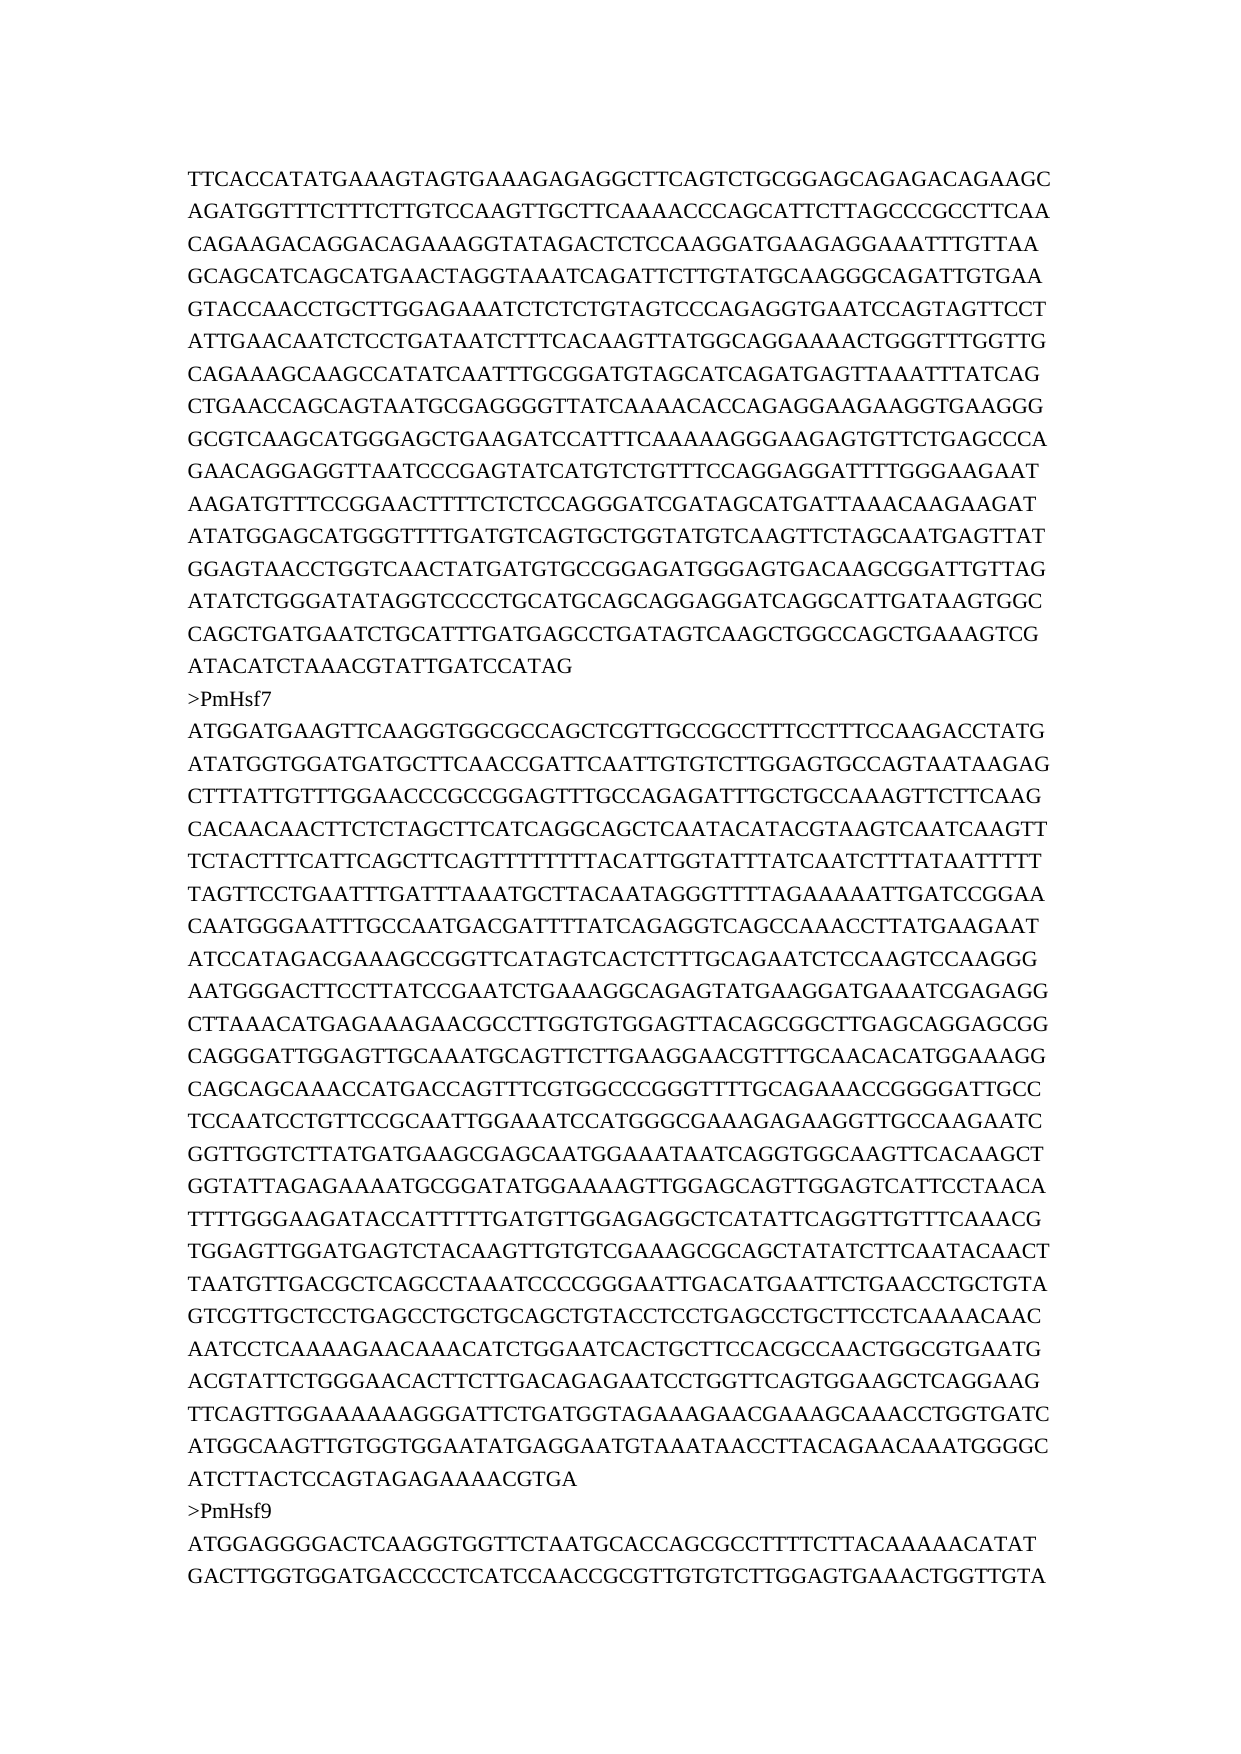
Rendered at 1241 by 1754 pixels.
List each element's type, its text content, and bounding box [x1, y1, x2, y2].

text >PmHsf9 [187, 1494, 1053, 1527]
text ATGGATGAAGTTCAAGGTGGCGCCAGCTCGTTGCCGCCTTTCCTTTCCAAGACCTATGATATGGTGGATGATGCTTCAACCGATTCAATTGTGTCTTGGAGTGCCAGTAATAAGAGCTTTATTGTTTGGAACCCGCCGGAGTTTGCCAGAGATTTGCTGCCAAAGTTCTTCAAGCACAACAACTTCTCTAGCTTCATCAGGCAGCTCAATACATACGTAAGTCAATCAAGTTTCTACTTTCATTCAGCTTCAGTTTTTTTTACATTGGTATTTATCAATCTTTATAATTTTTTAGTTCCTGAATTTGATTTAAATGCTTACAATAGGGTTTTAGAAAAATTGATCCGGAACAATGGGAATTTGCCAATGACGATTTTATCAGAGGTCAGCCAAACCTTATGAAGAATATCCATAGACGAAAGCCGGTTCATAGTCACTCTTTGCAGAATCTCCAAGTCCAAGGGAATGGGACTTCCTTATCCGAATCTGAAAGGCAGAGTATGAAGGATGAAATCGAGAGGCTTAAACATGAGAAAGAACGCCTTGGTGTGGAGTTACAGCGGCTTGAGCAGGAGCGGCAGGGATTGGAGTTGCAAATGCAGTTCTTGAAGGAACGTTTGCAACACATGGAAAGGCAGCAGCAAACCATGACCAGTTTCGTGGCCCGGGTTTTGCAGAAACCGGGGATTGCCTCCAATCCTGTTCCGCAATTGGAAATCCATGGGCGAAAGAGAAGGTTGCCAAGAATCGGTTGGTCTTATGATGAAGCGAGCAATGGAAATAATCAGGTGGCAAGTTCACAAGCTGGTATTAGAGAAAATGCGGATATGGAAAAGTTGGAGCAGTTGGAGTCATTCCTAACATTTTGGGAAGATACCATTTTTGATGTTGGAGAGGCTCATATTCAGGTTGTTTCAAACGTGGAGTTGGATGAGTCTACAAGTTGTGTCGAAAGCGCAGCTATATCTTCAATACAACTTAATGTTGACGCTCAGCCTAAATCCCCGGGAATTGACATGAATTCTGAACCTGCTGTAGTCGTTGCTCCTGAGCCTGCTGCAGCTGTACCTCCTGAGCCTGCTTCCTCAAAACAACAATCCTCAAAAGAACAAACATCTGGAATCACTGCTTCCACGCCAACTGGCGTGAATGACGTATTCTGGGAACACTTCTTGACAGAGAATCCTGGTTCAGTGGAAGCTCAGGAAGTTCAGTTGGAAAAAAGGGATTCTGATGGTAGAAAGAACGAAAGCAAACCTGGTGATCATGGCAAGTTGTGGTGGAATATGAGGAATGTAAATAACCTTACAGAACAAATGGGGCATCTTACTCCAGTAGAGAAAACGTGA [187, 714, 1053, 1494]
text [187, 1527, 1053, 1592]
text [187, 162, 1053, 682]
text >PmHsf7 [187, 682, 1053, 714]
